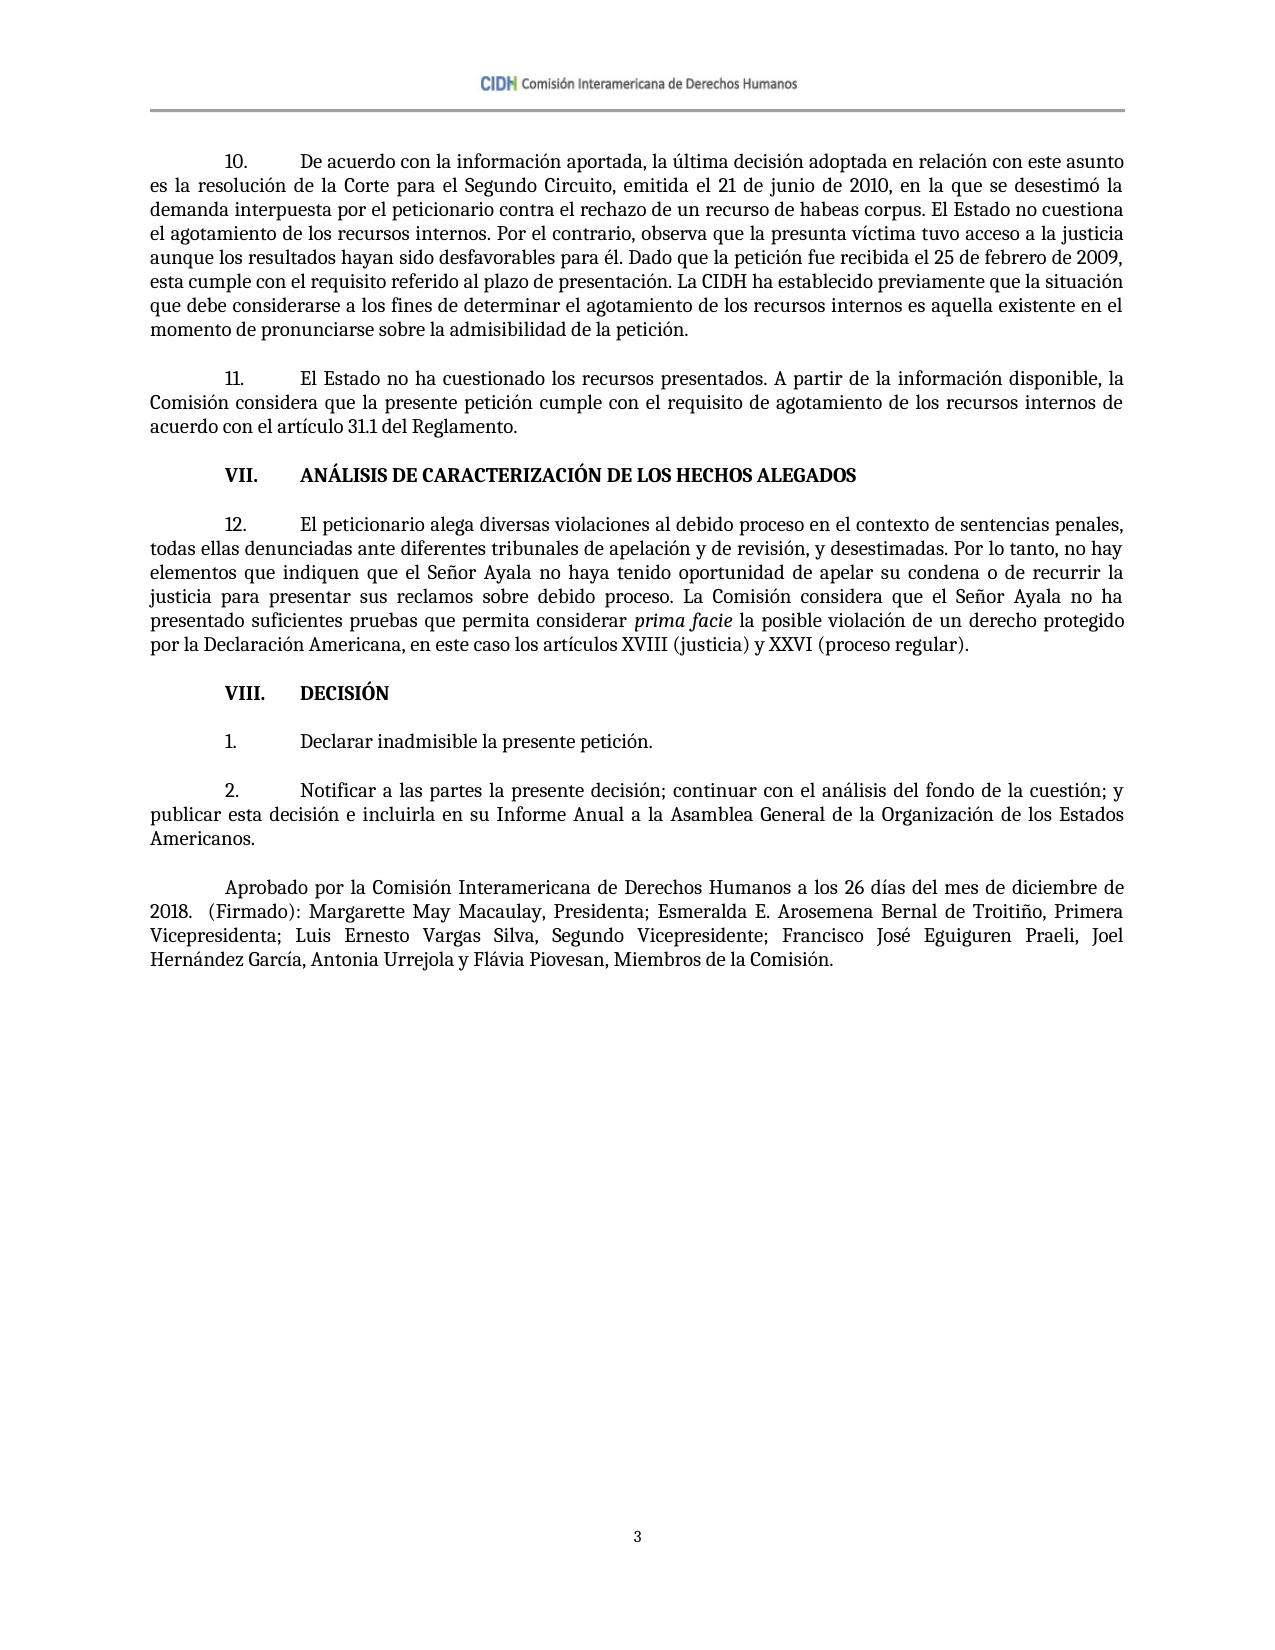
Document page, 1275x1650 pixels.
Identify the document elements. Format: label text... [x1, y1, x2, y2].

list Aprobado por la Comisión Interamericana de Derechos Humanos a los 26 días del mes de diciembre de 2018. (Firmado): Margarette May Macaulay, Presidenta; Esmeralda E. Arosemena Bernal de Troitiño, Primera Vicepresidenta; Luis Ernesto Vargas Silva, Segundo Vicepresidente; Francisco José Eguiguren Praeli, Joel Hernández García, Antonia Urrejola y Flávia Piovesan, Miembros de la Comisión. [150, 876, 1125, 972]
list Declarar inadmisible la presente petición. [150, 730, 1125, 754]
list VII. ANÁLISIS DE CARACTERIZACIÓN DE LOS HECHOS ALEGADOS [225, 463, 1125, 487]
list De acuerdo con la información aportada, la última decisión adoptada en relación con este asunto es la resolución de la Corte para el Segundo Circuito, emitida el 21 de junio de 2010, en la que se desestimó la demanda interpuesta por el peticionario contra el rechazo de un recurso de habeas corpus. El Estado no cuestiona el agotamiento de los recursos internos. Por el contrario, observa que la presunta víctima tuvo acceso a la justicia aunque los resultados hayan sido desfavorables para él. Dado que la petición fue recibida el 25 de febrero de 2009, esta cumple con el requisito referido al plazo de presentación. La CIDH ha establecido previamente que la situación que debe considerarse a los fines de determinar el agotamiento de los recursos internos es aquella existente en el momento de pronunciarse sobre la admisibilidad de la petición. [150, 150, 1125, 342]
list El Estado no ha cuestionado los recursos presentados. A partir de la información disponible, la Comisión considera que la presente petición cumple con el requisito de agotamiento de los recursos internos de acuerdo con el artículo 31.1 del Reglamento. [150, 367, 1125, 438]
list El peticionario alega diversas violaciones al debido proceso en el contexto de sentencias penales, todas ellas denunciadas ante diferentes tribunales de apelación y de revisión, y desestimadas. Por lo tanto, no hay elementos que indiquen que el Señor Ayala no haya tenido oportunidad de apelar su condena o de recurrir la justicia para presentar sus reclamos sobre debido proceso. La Comisión considera que el Señor Ayala no ha presentado suficientes pruebas que permita considerar prima facie la posible violación de un derecho protegido por la Declaración Americana, en este caso los artículos XVIII (justicia) y XXVI (proceso regular). [150, 512, 1125, 656]
list VIII. DECISIÓN [225, 681, 1125, 705]
picture [475, 75, 800, 93]
list Notificar a las partes la presente decisión; continuar con el análisis del fondo de la cuestión; y publicar esta decisión e incluirla en su Informe Anual a la Asamblea General de la Organización de los Estados Americanos. [150, 779, 1125, 851]
